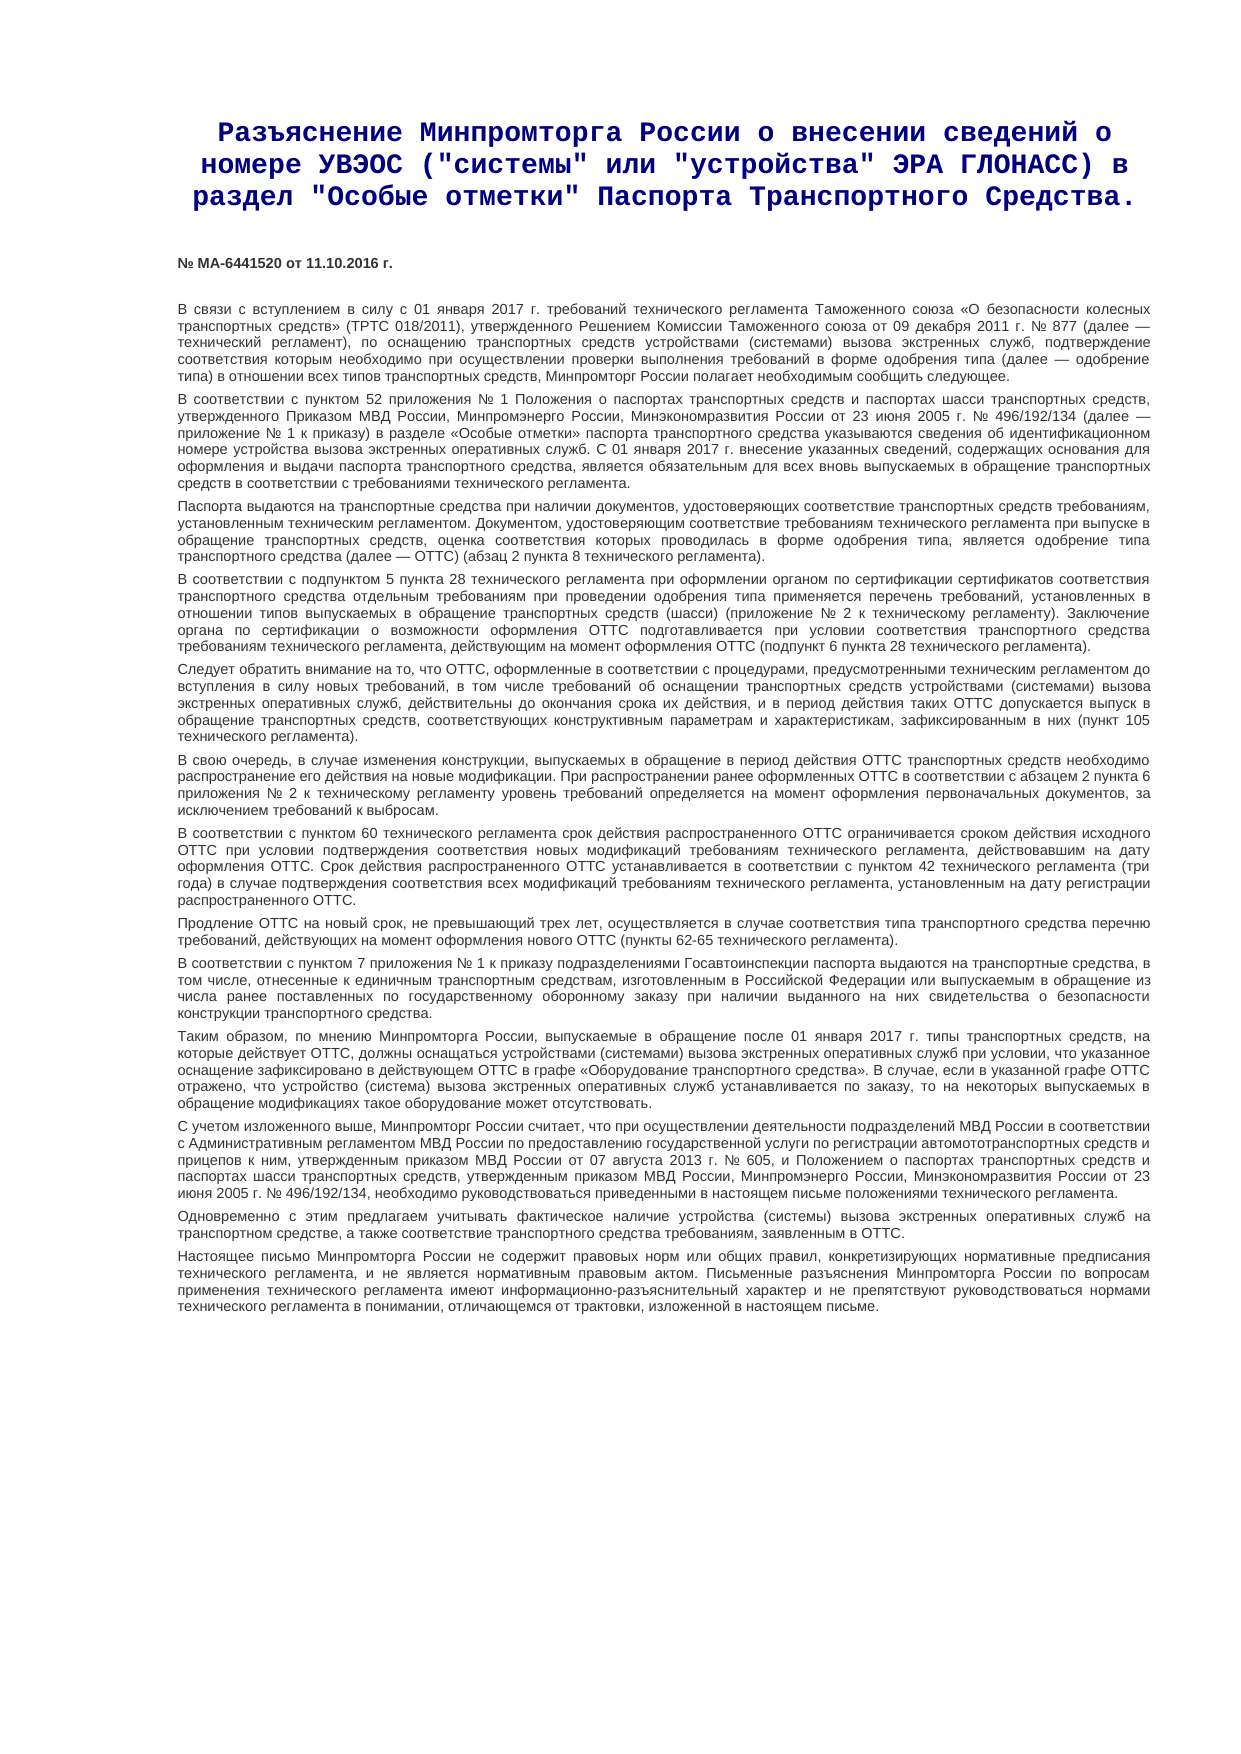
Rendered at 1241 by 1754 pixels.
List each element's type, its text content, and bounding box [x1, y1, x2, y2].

text Таким образом, по мнению Минпромторга России, выпускаемые в обращение после 01 января 2017 г. типы транспортных средств, на которые действует ОТТС, должны оснащаться устройствами (системами) вызова экстренных оперативных служб при условии, что указанное оснащение зафиксировано в действующем OTTC в графе «Оборудование транспортного средства». В случае, если в указанной графе ОТТС отражено, что устройство (система) вызова экстренных оперативных служб устанавливается по заказу, то на некоторых выпускаемых в обращение модификациях такое оборудование может отсутствовать. [177, 1028, 1152, 1112]
text Следует обратить внимание на то, что ОТТС, оформленные в соответствии с процедурами, предусмотренными техническим регламентом до вступления в силу новых требований, в том числе требований об оснащении транспортных средств устройствами (системами) вызова экстренных оперативных служб, действительны до окончания срока их действия, и в период действия таких ОТТС допускается выпуск в обращение транспортных средств, соответствующих конструктивным параметрам и характеристикам, зафиксированным в них (пункт 105 технического регламента). [177, 661, 1152, 745]
text Паспорта выдаются на транспортные средства при наличии документов, удостоверяющих соответствие транспортных средств требованиям, установленным техническим регламентом. Документом, удостоверяющим соответствие требованиям технического регламента при выпуске в обращение транспортных средств, оценка соответствия которых проводилась в форме одобрения типа, является одобрение типа транспортного средства (далее — ОTТС) (абзац 2 пункта 8 технического регламента). [177, 498, 1152, 565]
text В соответствии с пунктом 52 приложения № 1 Положения о паспортах транспортных средств и паспортах шасси транспортных средств, утвержденного Приказом МВД России, Минпромэнерго России, Минэкономразвития России от 23 июня 2005 г. № 496/192/134 (далее — приложение № 1 к приказу) в разделе «Особые отметки» паспорта транспортного средства указываются сведения об идентификационном номере устройства вызова экстренных оперативных служб. С 01 января 2017 г. внесение указанных сведений, содержащих основания для оформления и выдачи паспорта транспортного средства, является обязательным для всех вновь выпускаемых в обращение транспортных средств в соответствии с требованиями технического регламента. [177, 391, 1152, 491]
text В связи с вступлением в силу с 01 января 2017 г. требований технического регламента Таможенного союза «О безопасности колесных транспортных средств» (ТРТС 018/2011), утвержденного Решением Комиссии Таможенного союза от 09 декабря 2011 г. № 877 (далее — технический регламент), по оснащению транспортных средств устройствами (системами) вызова экстренных служб, подтверждение соответствия которым необходимо при осуществлении проверки выполнения требований в форме одобрения типа (далее — одобрение типа) в отношении всех типов транспортных средств, Минпромторг России полагает необходимым сообщить следующее. [177, 301, 1152, 384]
text В соответствии с пунктом 60 технического регламента срок действия распространенного ОТТС ограничивается сроком действия исходного ОТТС при условии подтверждения соответствия новых модификаций требованиям технического регламента, действовавшим на дату оформления OTTC. Срок действия распространенного ОТТС устанавливается в соответствии с пунктом 42 технического регламента (три года) в случае подтверждения соответствия всех модификаций требованиям технического регламента, установленным на дату регистрации распространенного ОТТС. [177, 824, 1152, 908]
text С учетом изложенного выше, Минпромторг России считает, что при осуществлении деятельности подразделений МВД России в соответствии с Административным регламентом МВД России по предоставлению государственной услуги по регистрации автомототранспортных средств и прицепов к ним, утвержденным приказом МВД России от 07 августа 2013 г. № 605, и Положением о паспортах транспортных средств и паспортах шасси транспортных средств, утвержденным приказом МВД России, Минпромэнерго России, Минэкономразвития России от 23 июня 2005 г. № 496/192/134, необходимо руководствоваться приведенными в настоящем письме положениями технического регламента. [177, 1118, 1152, 1202]
text В соответствии с подпунктом 5 пункта 28 технического регламента при оформлении органом по сертификации сертификатов соответствия транспортного средства отдельным требованиям при проведении одобрения типа применяется перечень требований, установленных в отношении типов выпускаемых в обращение транспортных средств (шасси) (приложение № 2 к техническому регламенту). Заключение органа по сертификации о возможности оформления OTTC подготавливается при условии соответствия транспортного средства требованиям технического регламента, действующим на момент оформления ОТТС (подпункт 6 пункта 28 технического регламента). [177, 571, 1152, 655]
text В соответствии с пунктом 7 приложения № 1 к приказу подразделениями Госавтоинспекции паспорта выдаются на транспортные средства, в том числе, отнесенные к единичным транспортным средствам, изготовленным в Российской Федерации или выпускаемым в обращение из числа ранее поставленных по государственному оборонному заказу при наличии выданного на них свидетельства о безопасности конструкции транспортного средства. [177, 954, 1152, 1021]
text В свою очередь, в случае изменения конструкции, выпускаемых в обращение в период действия OTTC транспортных средств необходимо распространение его действия на новые модификации. При распространении ранее оформленных ОТТС в соответствии с абзацем 2 пункта 6 приложения № 2 к техническому регламенту уровень требований определяется на момент оформления первоначальных документов, за исключением требований к выбросам. [177, 751, 1152, 818]
text Продление OTTC на новый срок, не превышающий трех лет, осуществляется в случае соответствия типа транспортного средства перечню требований, действующих на момент оформления нового OTTC (пункты 62-65 технического регламента). [177, 914, 1152, 948]
text Разъяснение Минпромторга России о внесении сведений о номере УВЭОС ("системы" или "устройства" ЭРА ГЛОНАСС) в раздел "Особые отметки" Паспорта Транспортного Средства. [177, 118, 1152, 214]
text Одновременно с этим предлагаем учитывать фактическое наличие устройства (системы) вызова экстренных оперативных служб на транспортном средстве, а также соответствие транспортного средства требованиям, заявленным в ОТТС. [177, 1208, 1152, 1241]
text № МА-6441520 от 11.10.2016 г. [177, 254, 1152, 271]
text Настоящее письмо Минпромторга России не содержит правовых норм или общих правил, конкретизирующих нормативные предписания технического регламента, и не является нормативным правовым актом. Письменные разъяснения Минпромторга России по вопросам применения технического регламента имеют информационно-разъяснительный характер и не препятствуют руководствоваться нормами технического регламента в понимании, отличающемся от трактовки, изложенной в настоящем письме. [177, 1248, 1152, 1315]
